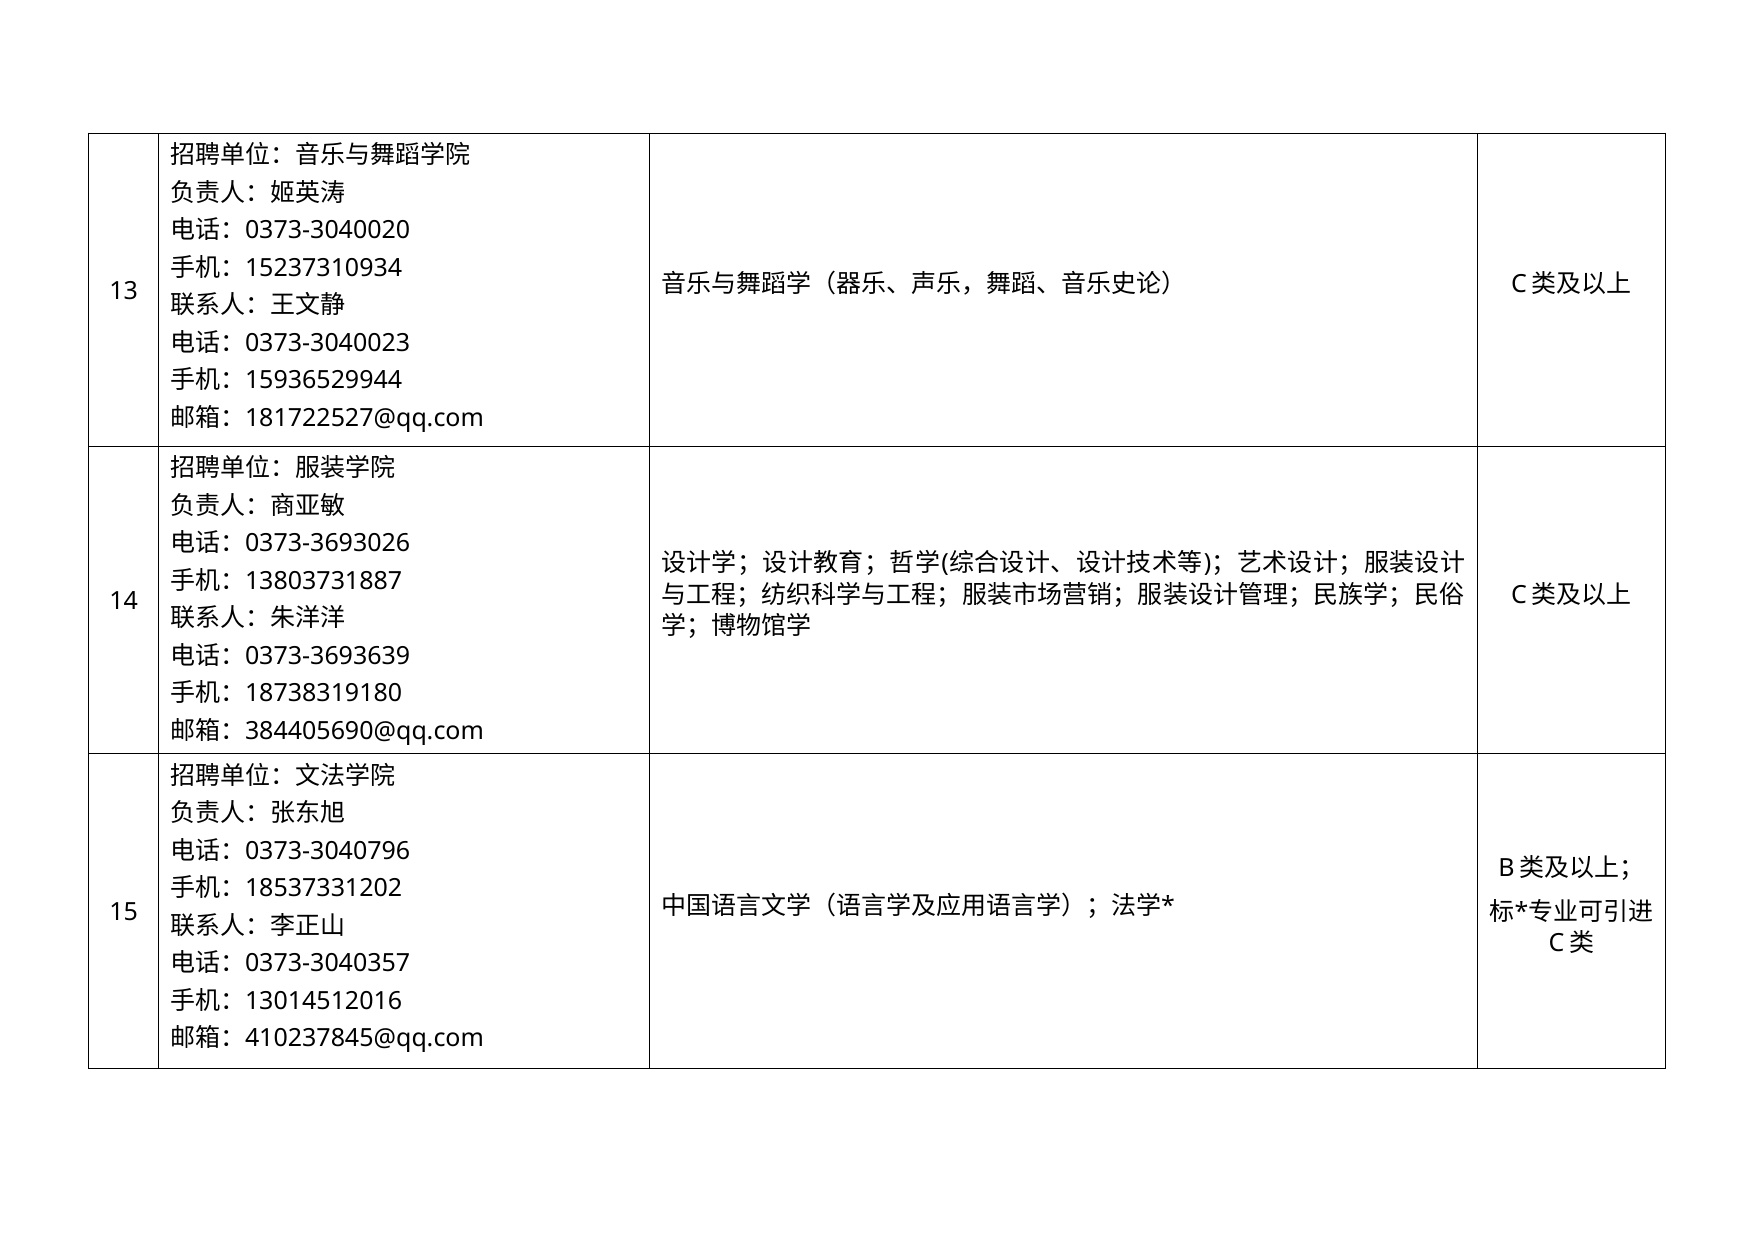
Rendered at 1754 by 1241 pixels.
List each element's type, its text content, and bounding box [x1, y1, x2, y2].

table_cell 中国语言文学（语言学及应用语言学）；法学* [650, 754, 1477, 1068]
table_cell 13 [89, 134, 158, 446]
table_cell 招聘单位：音乐与舞蹈学院 负责人：姬英涛 电话：0373-3040020 手机：15237310934 联系人：王文静 电话：0373-3040023 手机：15936529944 邮箱：181722527@qq.com [159, 134, 649, 446]
table_cell 14 [89, 447, 158, 753]
table_cell 音乐与舞蹈学（器乐、声乐，舞蹈、音乐史论） [650, 134, 1477, 446]
table_cell 招聘单位：文法学院 负责人：张东旭 电话：0373-3040796 手机：18537331202 联系人：李正山 电话：0373-3040357 手机：13014512016 邮箱：410237845@qq.com [159, 754, 649, 1068]
table_cell 15 [89, 754, 158, 1068]
table_cell 设计学；设计教育；哲学(综合设计、设计技术等)；艺术设计；服装设计与工程；纺织科学与工程；服装市场营销；服装设计管理；民族学；民俗学；博物馆学 [650, 447, 1477, 753]
table_cell C类及以上 [1478, 447, 1665, 753]
table_cell 招聘单位：服装学院 负责人：商亚敏 电话：0373-3693026 手机：13803731887 联系人：朱洋洋 电话：0373-3693639 手机：18738319180 邮箱：384405690@qq.com [159, 447, 649, 753]
table_cell B类及以上； 标*专业可引进C类 [1478, 754, 1665, 1068]
table_cell C类及以上 [1478, 134, 1665, 446]
